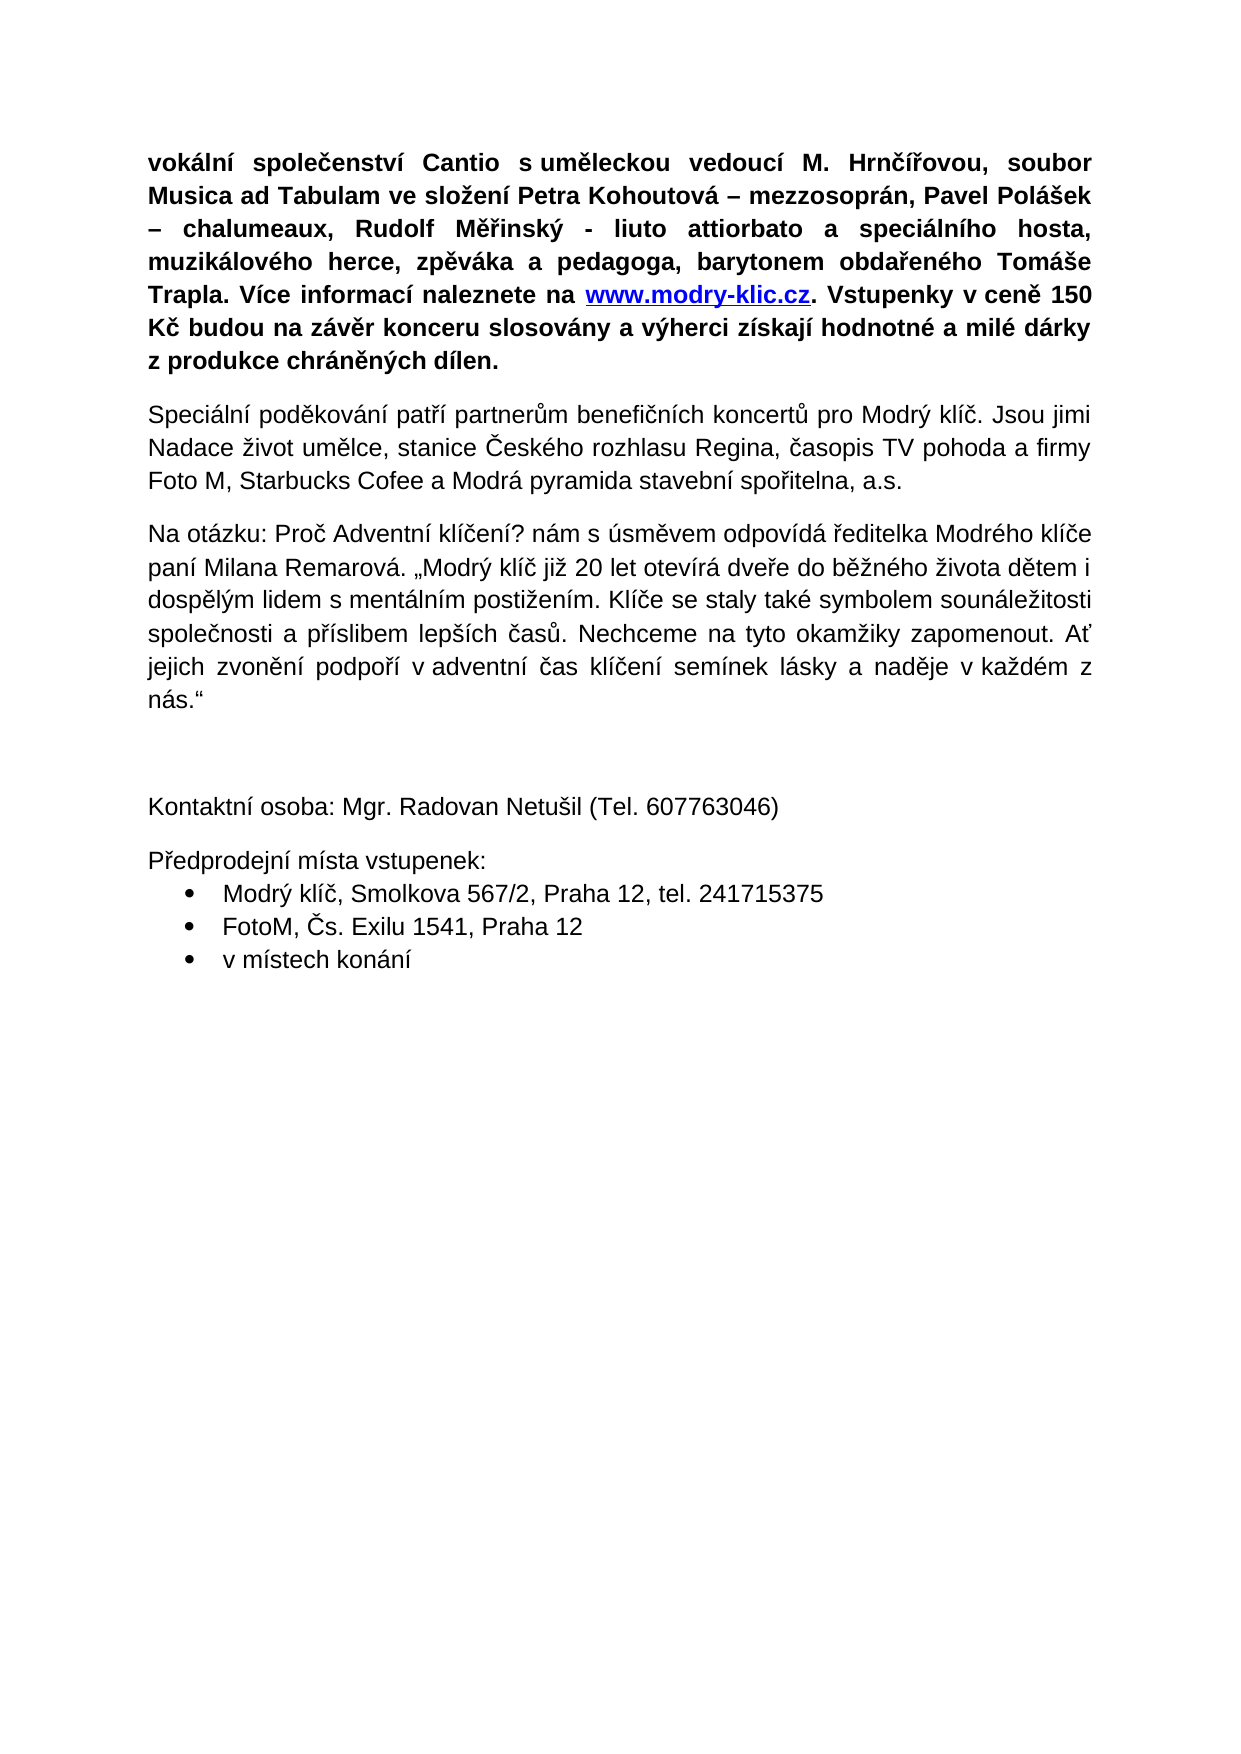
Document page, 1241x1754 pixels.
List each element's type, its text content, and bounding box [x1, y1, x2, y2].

text Předprodejní místa vstupenek: [148, 846, 1093, 875]
list FotoM, Čs. Exilu 1541, Praha 12 [185, 912, 1093, 941]
text Speciální poděkování patří partnerům benefičních koncertů pro Modrý klíč. Jsou jimi Nadace život umělce, stanice Českého rozhlasu Regina, časopis TV pohoda a firmy Foto M, Starbucks Cofee a Modrá pyramida stavební spořitelna, a.s. [148, 399, 1093, 494]
list Modrý klíč, Smolkova 567/2, Praha 12, tel. 241715375 [185, 879, 1093, 908]
text Kontaktní osoba: Mgr. Radovan Netušil (Tel. 607763046) [148, 792, 1093, 821]
text Na otázku: Proč Adventní klíčení? nám s úsměvem odpovídá ředitelka Modrého klíče paní Milana Remarová. „Modrý klíč již 20 let otevírá dveře do běžného života dětem i dospělým lidem s mentálním postižením. Klíče se staly také symbolem sounáležitosti společnosti a příslibem lepších časů. Nechceme na tyto okamžiky zapomenout. Ať jejich zvonění podpoří v adventní čas klíčení semínek lásky a naděje v každém z nás.“ [148, 519, 1093, 713]
list v místech konání [185, 945, 1093, 974]
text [148, 148, 1093, 374]
